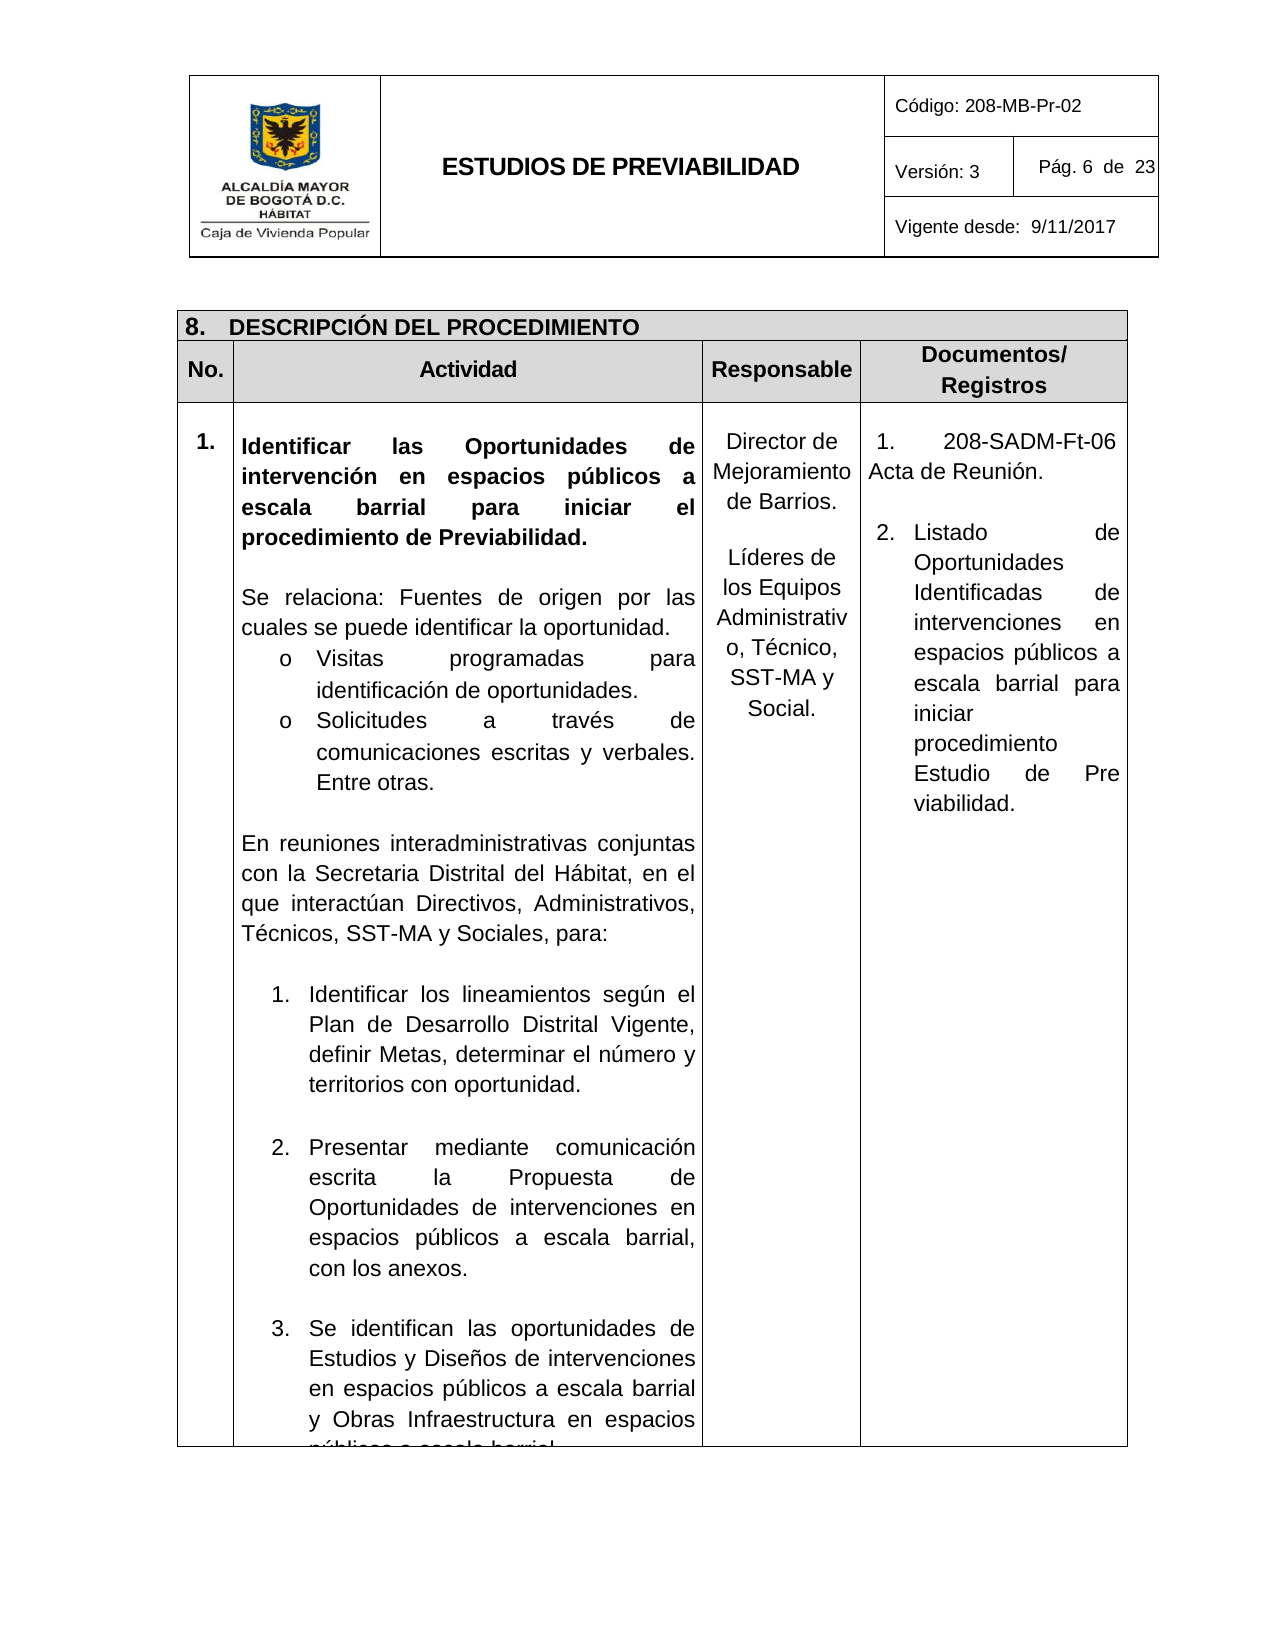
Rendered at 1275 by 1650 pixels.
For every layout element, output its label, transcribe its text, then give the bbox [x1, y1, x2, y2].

table_cell 208-SADM-Ft-06 Acta de Reunión. Listado de Oportunidades Identificadas de intervenciones en espacios públicos a escala barrial para iniciar procedimiento Estudio de Pre viabilidad. [861, 403, 1127, 1446]
table_cell Identificar las Oportunidades de intervención en espacios públicos a escala barrial para iniciar el procedimiento de Previabilidad. Se relaciona: Fuentes de origen por las cuales se puede identificar la oportunidad. Visitas programadas para identificación de oportunidades. Solicitudes a través de comunicaciones escritas y verbales. Entre otras. En reuniones interadministrativas conjuntas con la Secretaria Distrital del Hábitat, en el que interactúan Directivos, Administrativos, Técnicos, SST-MA y Sociales, para: Identificar los lineamientos según el Plan de Desarrollo Distrital Vigente, definir Metas, determinar el número y territorios con oportunidad. Presentar mediante comunicación escrita la Propuesta de Oportunidades de intervenciones en espacios públicos a escala barrial, con los anexos. Se identifican las oportunidades de Estudios y Diseños de intervenciones en espacios públicos a escala barrial y Obras Infraestructura en espacios públicos a escala barrial. [234, 403, 702, 1446]
table_cell Documentos/Registros [861, 341, 1127, 402]
table_cell Responsable [703, 341, 860, 402]
picture [200, 103, 370, 240]
table_header DESCRIPCIÓN DEL PROCEDIMIENTO [178, 311, 1127, 340]
table_cell 1. [178, 403, 233, 1446]
table_cell Actividad [234, 341, 702, 402]
table_cell No. [178, 341, 233, 402]
table_cell Director de Mejoramiento de Barrios. Líderes de los Equipos Administrativo, Técnico, SST-MA y Social. [703, 403, 860, 1446]
